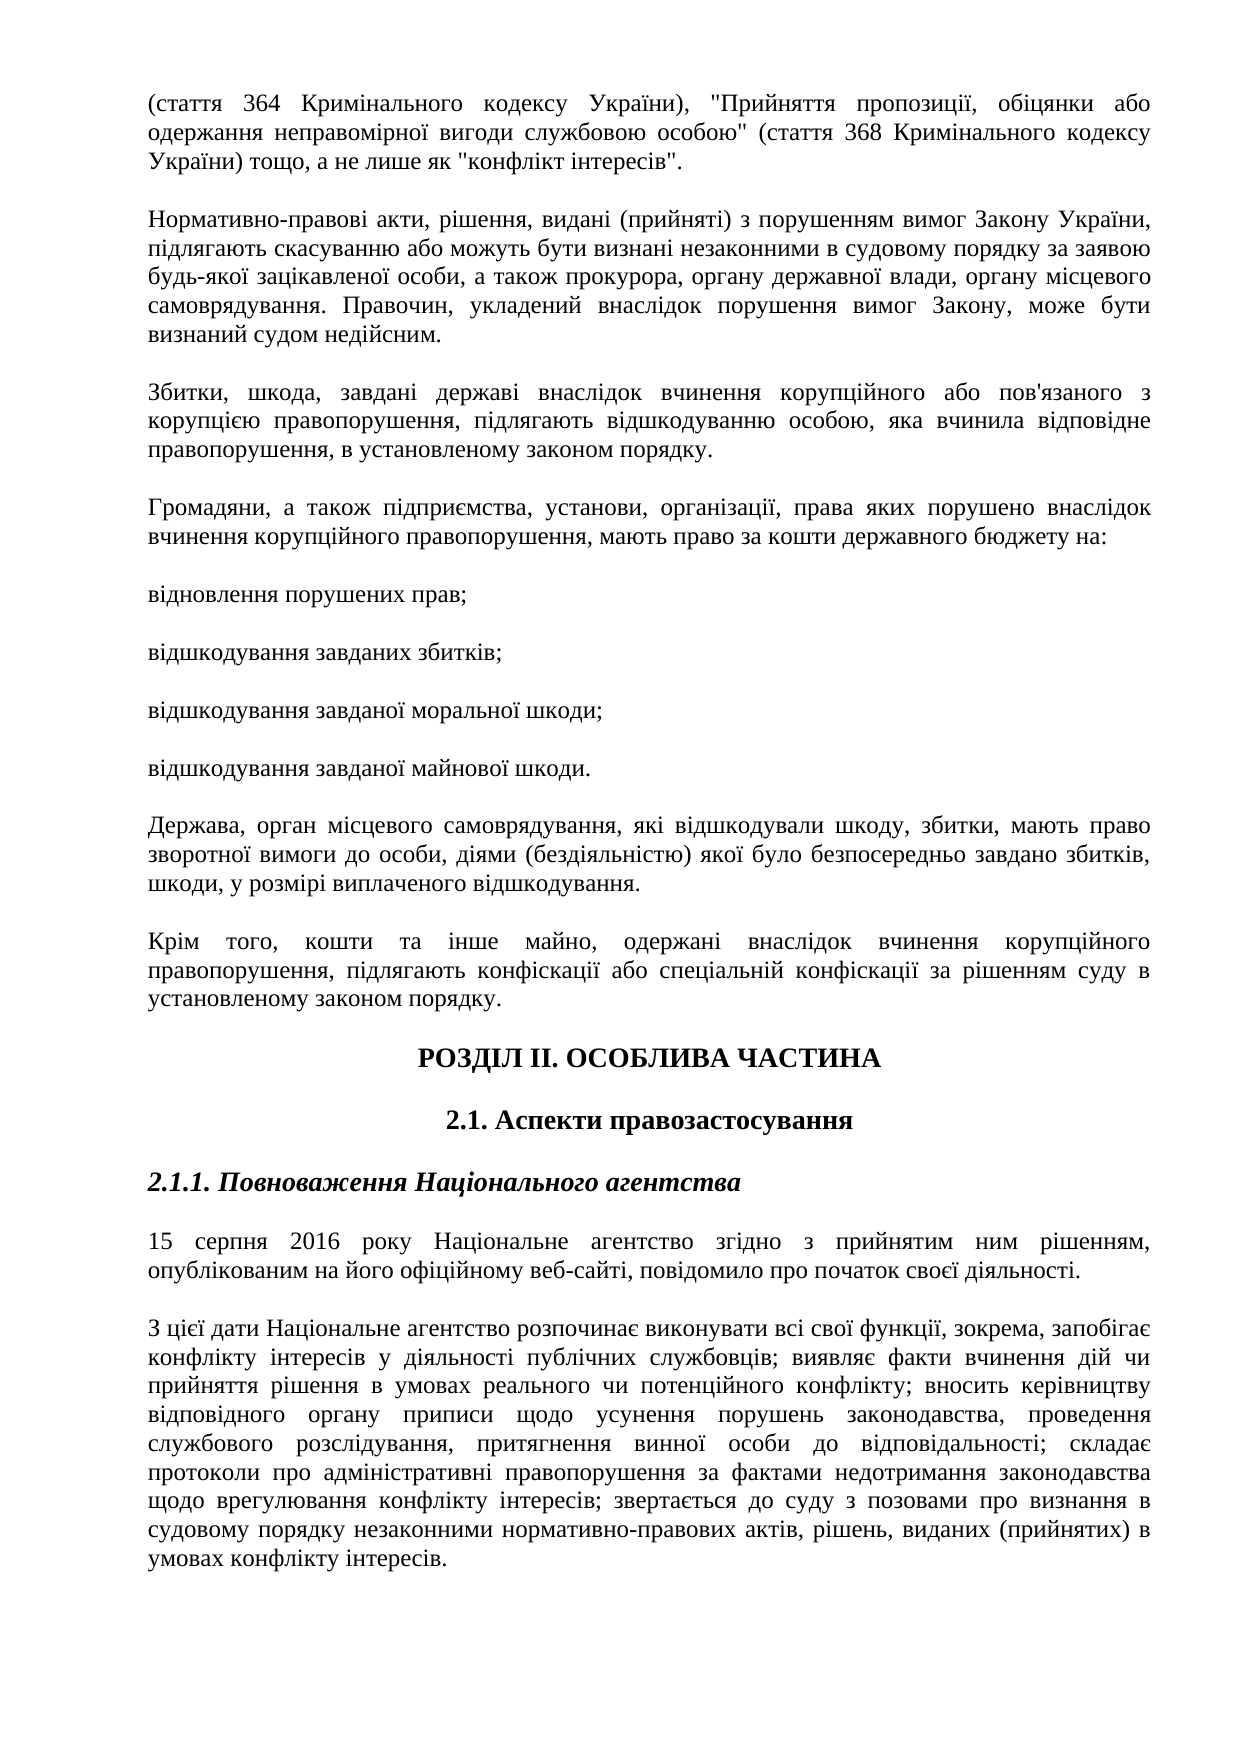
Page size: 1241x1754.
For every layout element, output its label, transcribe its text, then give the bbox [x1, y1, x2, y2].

text відшкодування завданих збитків; [148, 637, 1152, 666]
text Крім того, кошти та інше майно, одержані внаслідок вчинення корупційного правопорушення, підлягають конфіскації або спеціальній конфіскації за рішенням суду в установленому законом порядку. [148, 926, 1152, 1012]
text відновлення порушених прав; [148, 579, 1152, 608]
text Держава, орган місцевого самоврядування, які відшкодували шкоду, збитки, мають право зворотної вимоги до особи, діями (бездіяльністю) якої було безпосередньо завдано збитків, шкоди, у розмірі виплаченого відшкодування. [148, 811, 1152, 897]
subtitle 2.1. Аспекти правозастосування [148, 1103, 1152, 1135]
text З цієї дати Національне агентство розпочинає виконувати всі свої функції, зокрема, запобігає конфлікту інтересів у діяльності публічних службовців; виявляє факти вчинення дій чи прийняття рішення в умовах реального чи потенційного конфлікту; вносить керівництву відповідного органу приписи щодо усунення порушень законодавства, проведення службового розслідування, притягнення винної особи до відповідальності; складає протоколи про адміністративні правопорушення за фактами недотримання законодавства щодо врегулювання конфлікту інтересів; звертається до суду з позовами про визнання в судовому порядку незаконними нормативно-правових актів, рішень, виданих (прийнятих) в умовах конфлікту інтересів. [148, 1313, 1152, 1572]
text Збитки, шкода, завдані державі внаслідок вчинення корупційного або пов'язаного з корупцією правопорушення, підлягають відшкодуванню особою, яка вчинила відповідне правопорушення, в установленому законом порядку. [148, 377, 1152, 463]
text Громадяни, а також підприємства, установи, організації, права яких порушено внаслідок вчинення корупційного правопорушення, мають право за кошти державного бюджету на: [148, 492, 1152, 550]
text відшкодування завданої майнової шкоди. [148, 753, 1152, 781]
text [148, 88, 1152, 175]
text Нормативно-правові акти, рішення, видані (прийняті) з порушенням вимог Закону України, підлягають скасуванню або можуть бути визнані незаконними в судовому порядку за заявою будь-якої зацікавленої особи, а також прокурора, органу державної влади, органу місцевого самоврядування. Правочин, укладений внаслідок порушення вимог Закону, може бути визнаний судом недійсним. [148, 204, 1152, 348]
subtitle РОЗДІЛ II. ОСОБЛИВА ЧАСТИНА [148, 1041, 1152, 1074]
text відшкодування завданої моральної шкоди; [148, 695, 1152, 723]
subtitle 2.1.1. Повноваження Національного агентства [148, 1164, 1152, 1197]
text 15 серпня 2016 року Національне агентство згідно з прийнятим ним рішенням, опублікованим на його офіційному веб-сайті, повідомило про початок своєї діяльності. [148, 1226, 1152, 1284]
